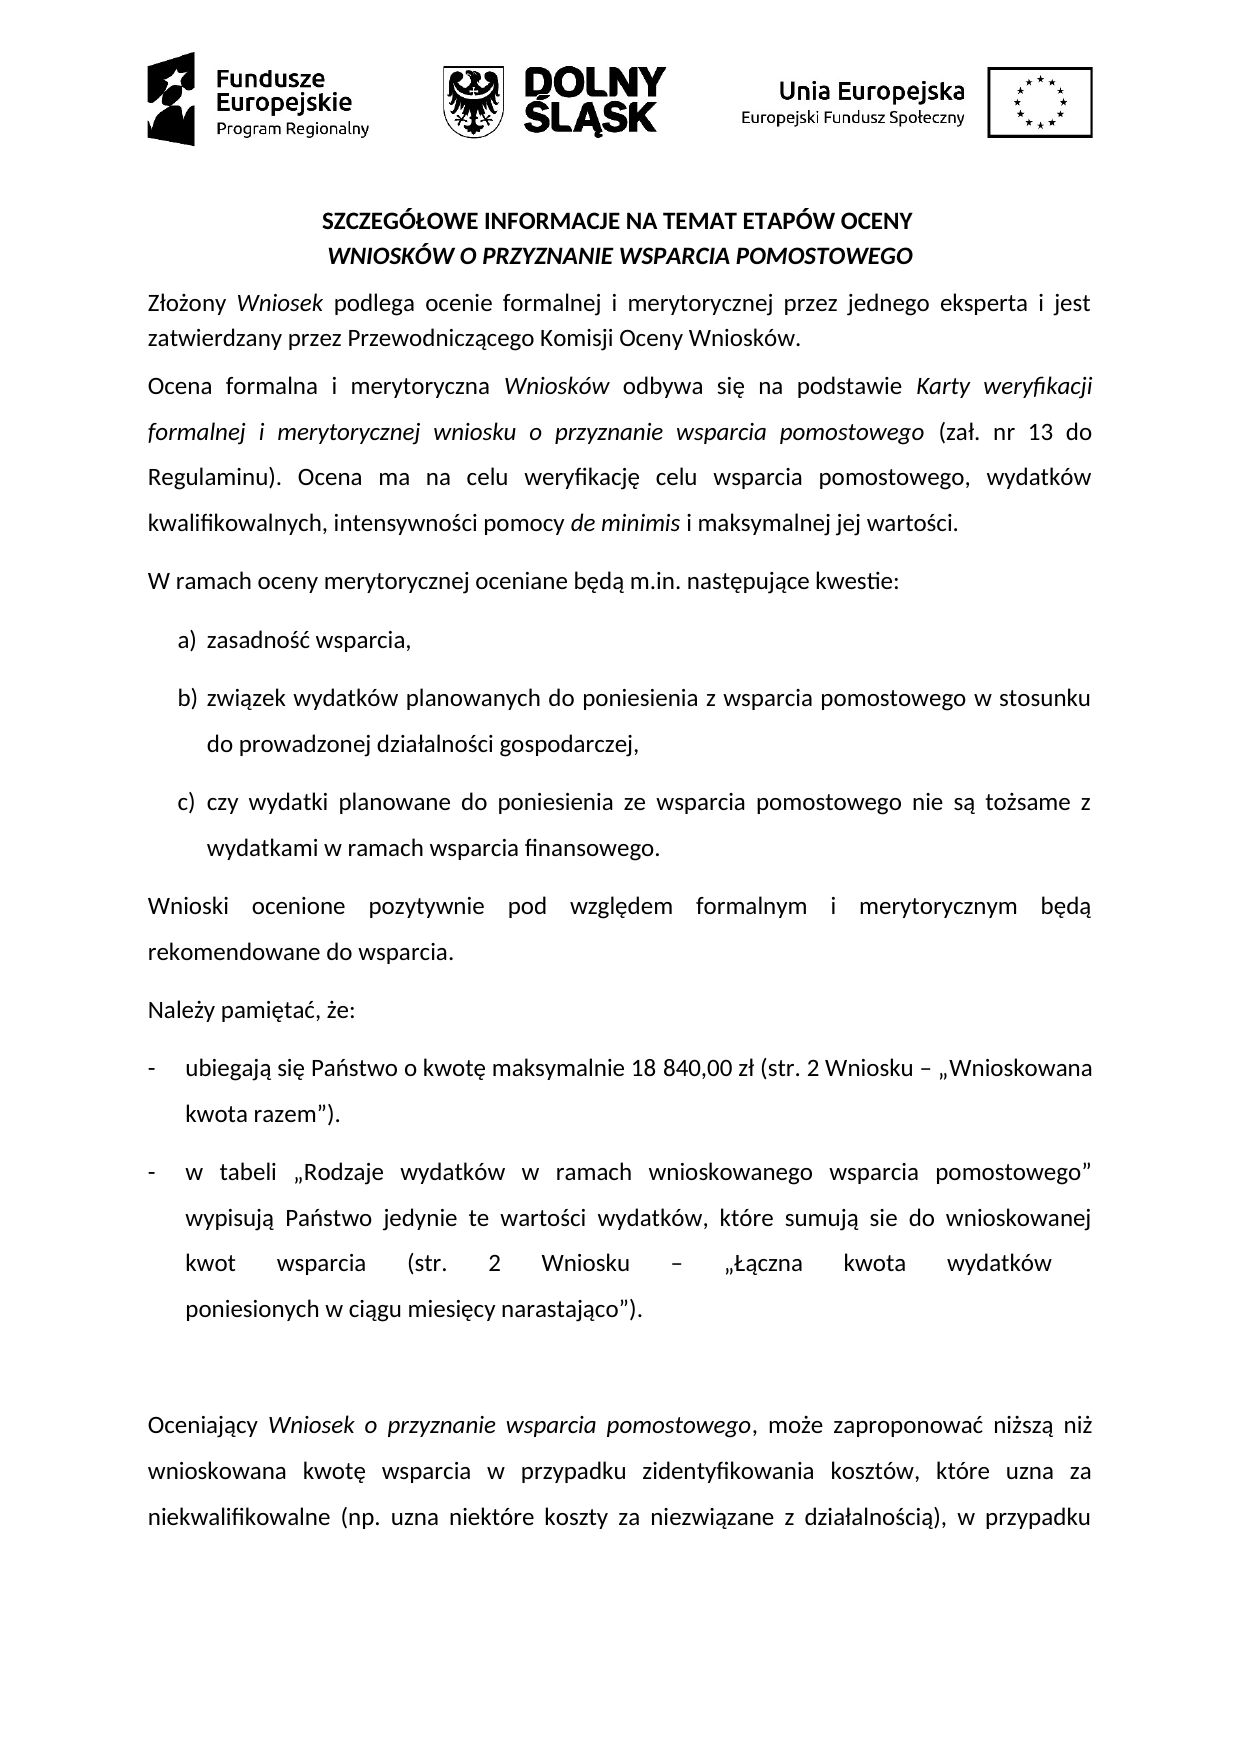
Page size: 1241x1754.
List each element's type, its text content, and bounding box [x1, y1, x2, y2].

list związek wydatków planowanych do poniesienia z wsparcia pomostowego w stosunku do prowadzonej działalności gospodarczej, [177, 682, 1093, 758]
text Należy pamiętać, że: [148, 994, 1093, 1024]
list ubiegają się Państwo o kwotę maksymalnie 18 840,00 zł (str. 2 Wniosku – „Wnioskowana kwota razem”). [148, 1052, 1093, 1128]
list w tabeli „Rodzaje wydatków w ramach wnioskowanego wsparcia pomostowego” wypisują Państwo jedynie te wartości wydatków, które sumują sie do wnioskowanej kwot wsparcia (str. 2 Wniosku – „Łączna kwota wydatków poniesionych w ciągu miesięcy narastająco”). [148, 1156, 1093, 1324]
list czy wydatki planowane do poniesienia ze wsparcia pomostowego nie są tożsame z wydatkami w ramach wsparcia finansowego. [177, 786, 1093, 862]
text Złożony Wniosek podlega ocenie formalnej i merytorycznej przez jednego eksperta i jest zatwierdzany przez Przewodniczącego Komisji Oceny Wniosków. [148, 288, 1093, 353]
text W ramach oceny merytorycznej oceniane będą m.in. następujące kwestie: [148, 566, 1093, 596]
text Wnioski ocenione pozytywnie pod względem formalnym i merytorycznym będą rekomendowane do wsparcia. [148, 890, 1093, 966]
list zasadność wsparcia, [177, 624, 1093, 654]
picture [147, 44, 1093, 158]
text SZCZEGÓŁOWE INFORMACJE NA TEMAT ETAPÓW OCENY WNIOSKÓW O PRZYZNANIE WSPARCIA POMOSTOWEGO [148, 205, 1093, 271]
text Ocena formalna i merytoryczna Wniosków odbywa się na podstawie Karty weryfikacji formalnej i merytorycznej wniosku o przyznanie wsparcia pomostowego (zał. nr 13 do Regulaminu). Ocena ma na celu weryfikację celu wsparcia pomostowego, wydatków kwalifikowalnych, intensywności pomocy de minimis i maksymalnej jej wartości. [148, 370, 1093, 538]
